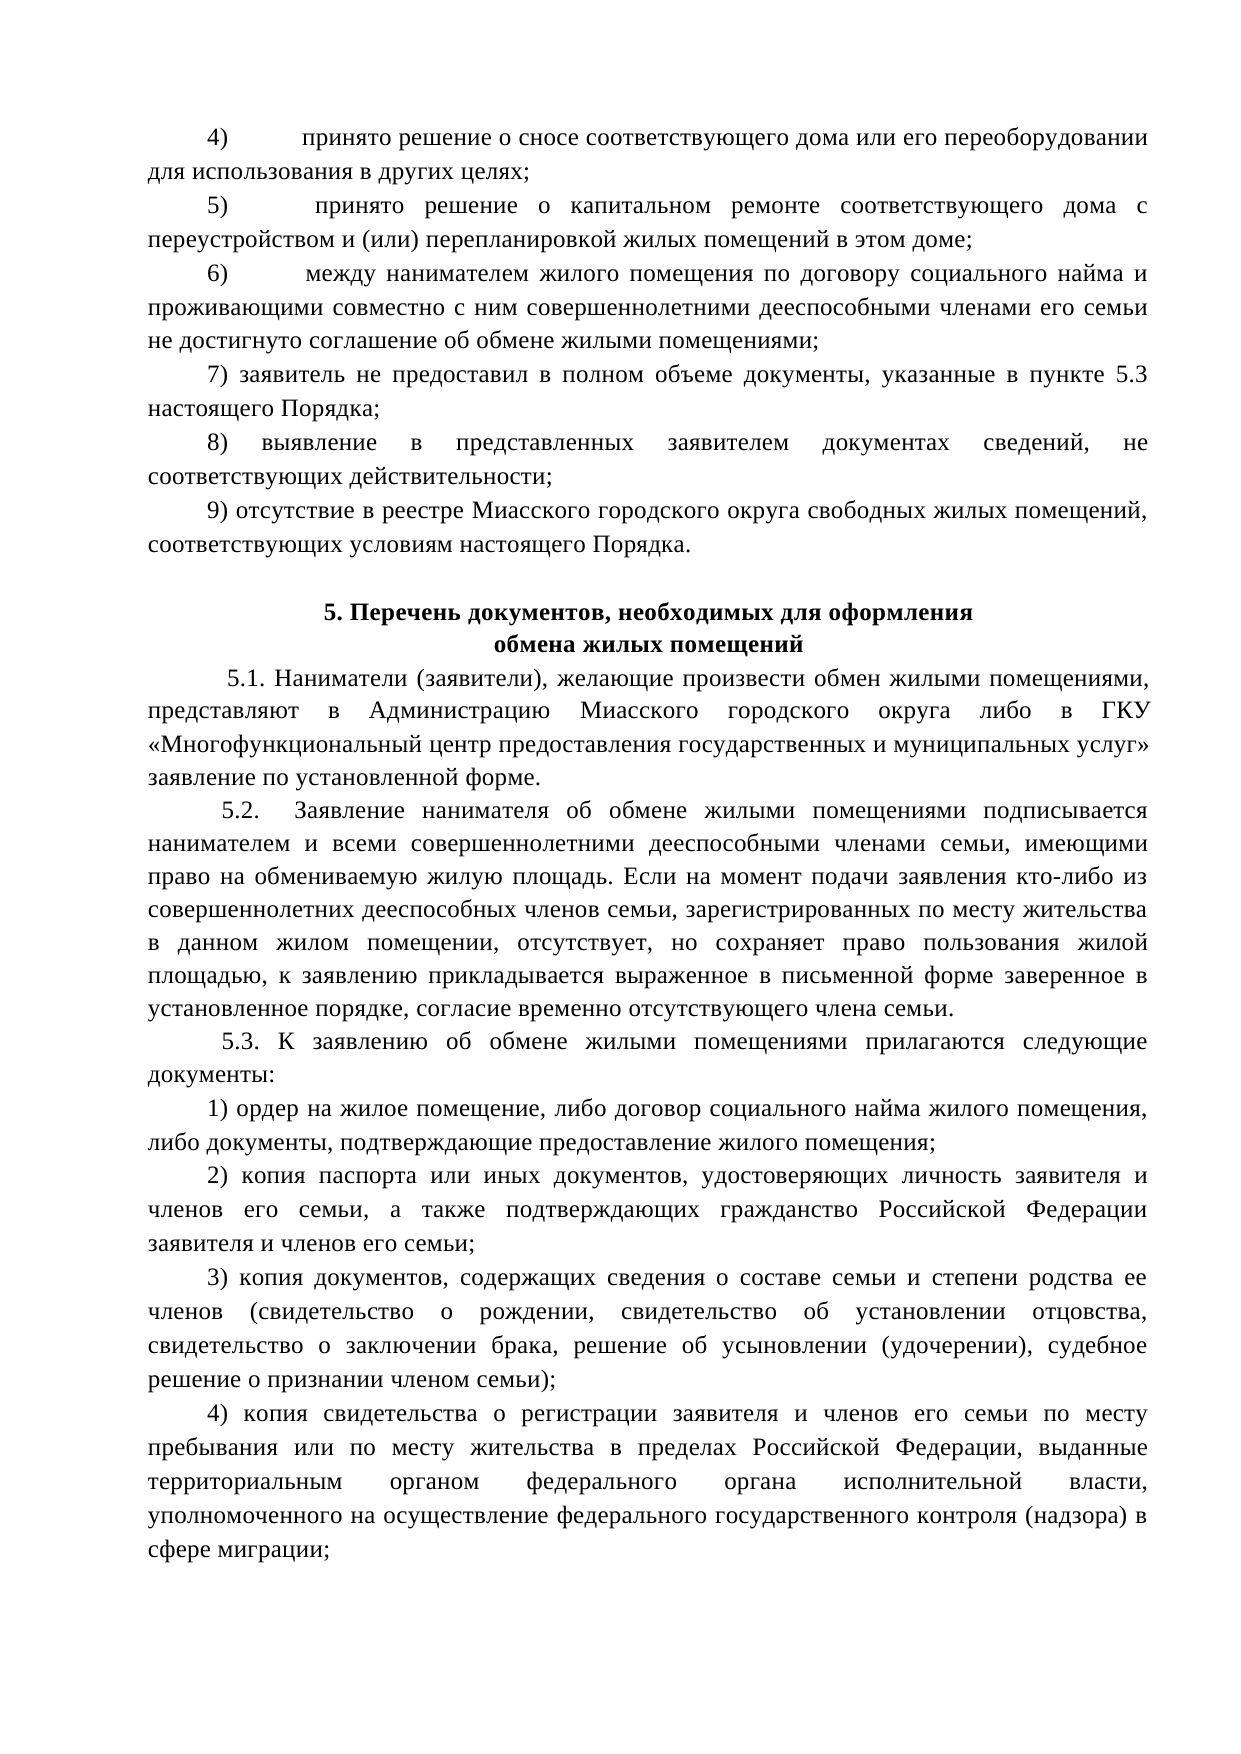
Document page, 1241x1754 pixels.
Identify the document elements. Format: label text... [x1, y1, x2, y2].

text 8) выявление в представленных заявителем документах сведений, не соответствующих действительности; [148, 424, 1149, 492]
text 3) копия документов, содержащих сведения о составе семьи и степени родства ее членов (свидетельство о рождении, свидетельство об установлении отцовства, свидетельство о заключении брака, решение об усыновлении (удочерении), судебное решение о признании членом семьи); [148, 1259, 1149, 1394]
text 5.1. Наниматели (заявители), желающие произвести обмен жилыми помещениями, представляют в Администрацию Миасского городского округа либо в ГКУ «Многофункциональный центр предоставления государственных и муниципальных услуг» заявление по установленной форме. [148, 659, 1152, 792]
text 2) копия паспорта или иных документов, удостоверяющих личность заявителя и членов его семьи, а также подтверждающих гражданство Российской Федерации заявителя и членов его семьи; [148, 1157, 1149, 1259]
text 5) принято решение о капитальном ремонте соответствующего дома с переустройством и (или) перепланировкой жилых помещений в этом доме; [148, 186, 1149, 254]
text 4) принято решение о сносе соответствующего дома или его переоборудовании для использования в других целях; [148, 118, 1149, 186]
text 4) копия свидетельства о регистрации заявителя и членов его семьи по месту пребывания или по месту жительства в пределах Российской Федерации, выданные территориальным органом федерального органа исполнительной власти, уполномоченного на осуществление федерального государственного контроля (надзора) в сфере миграции; [148, 1394, 1149, 1564]
text обмена жилых помещений [148, 627, 1149, 659]
text 5.3. К заявлению об обмене жилыми помещениями прилагаются следующие документы: [148, 1023, 1149, 1089]
text 5. Перечень документов, необходимых для оформления [148, 593, 1149, 627]
text 7) заявитель не предоставил в полном объеме документы, указанные в пункте 5.3 настоящего Порядка; [148, 356, 1149, 424]
text 5.2. Заявление нанимателя об обмене жилыми помещениями подписывается нанимателем и всеми совершеннолетними дееспособными членами семьи, имеющими право на обмениваемую жилую площадь. Если на момент подачи заявления кто-либо из совершеннолетних дееспособных членов семьи, зарегистрированных по месту жительства в данном жилом помещении, отсутствует, но сохраняет право пользования жилой площадью, к заявлению прикладывается выраженное в письменной форме заверенное в установленное порядке, согласие временно отсутствующего члена семьи. [148, 792, 1149, 1023]
text 1) ордер на жилое помещение, либо договор социального найма жилого помещения, либо документы, подтверждающие предоставление жилого помещения; [148, 1089, 1149, 1157]
text 6) между нанимателем жилого помещения по договору социального найма и проживающими совместно с ним совершеннолетними дееспособными членами его семьи не достигнуто соглашение об обмене жилыми помещениями; [148, 254, 1149, 356]
text 9) отсутствие в реестре Миасского городского округа свободных жилых помещений, соответствующих условиям настоящего Порядка. [148, 492, 1149, 559]
